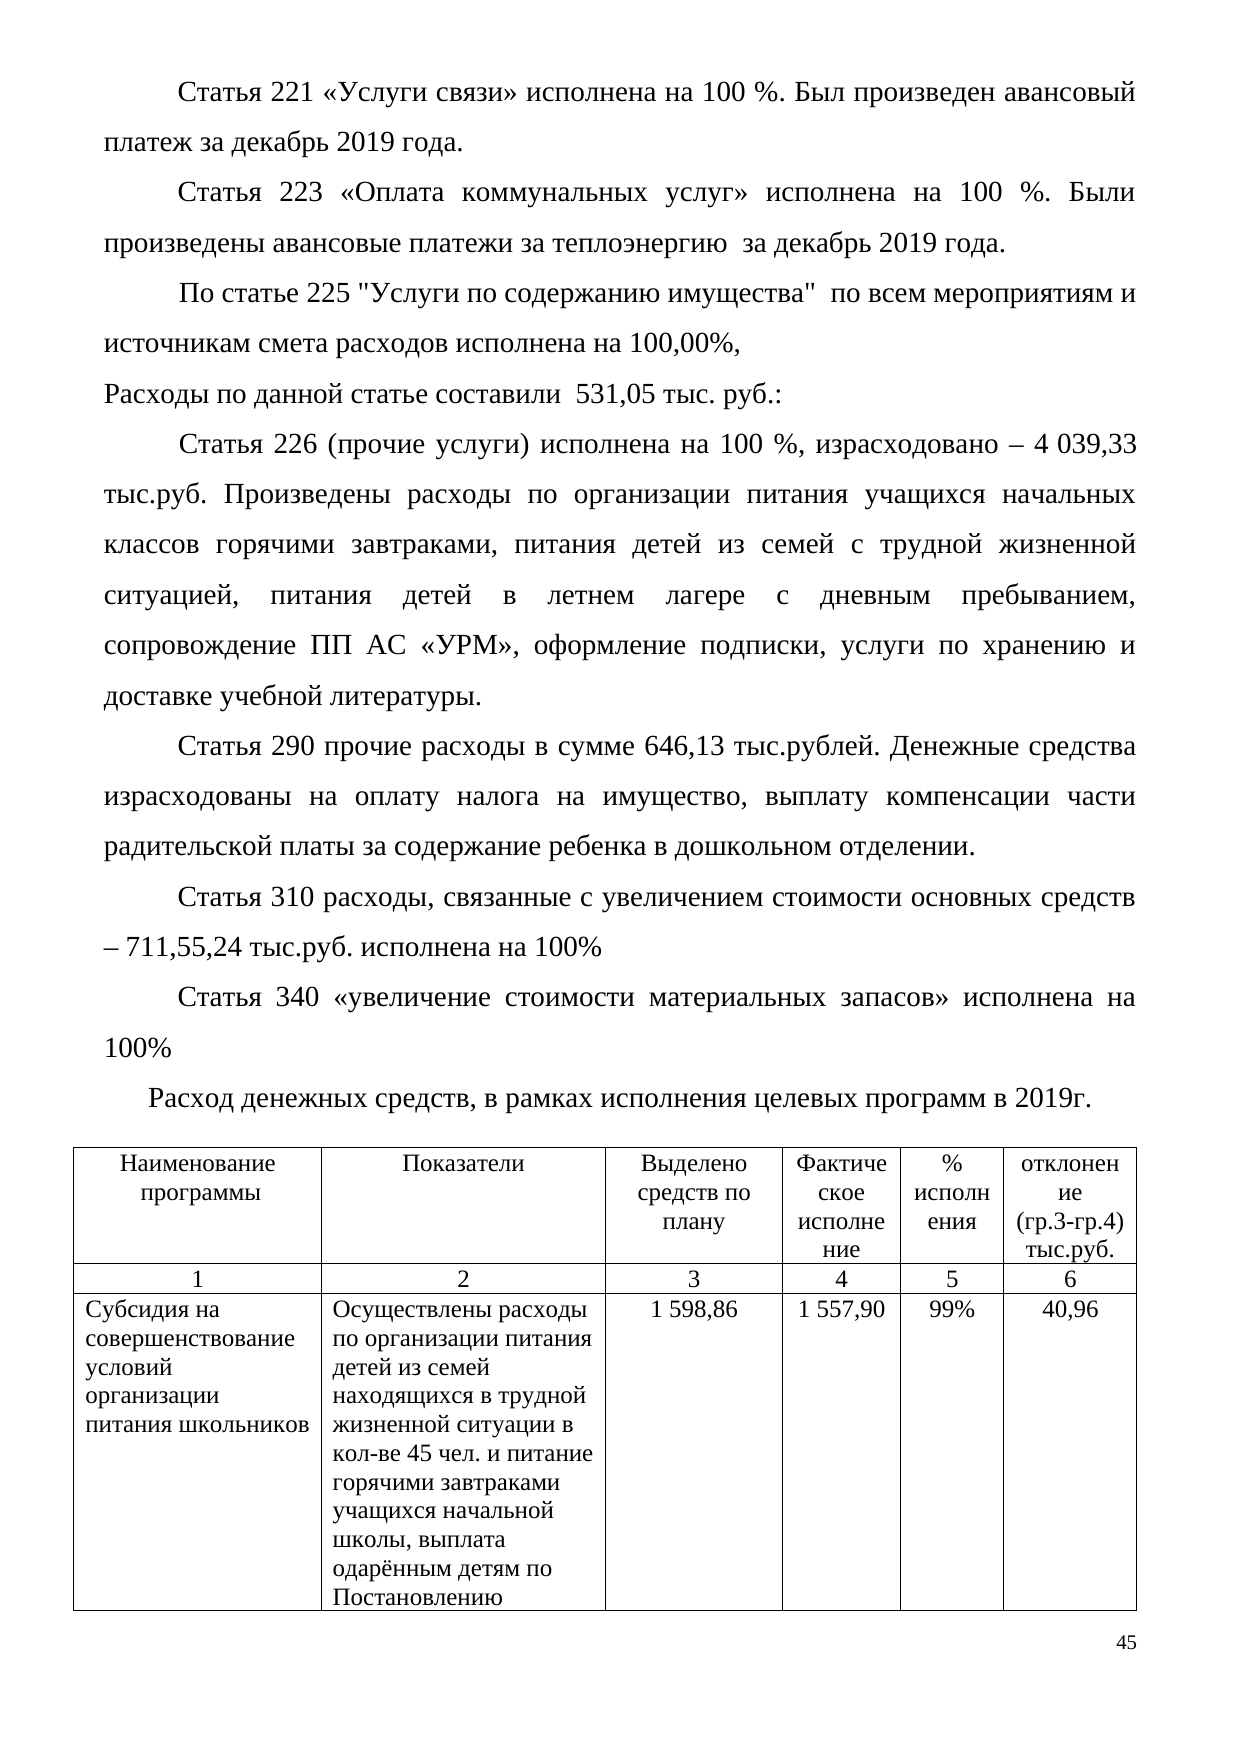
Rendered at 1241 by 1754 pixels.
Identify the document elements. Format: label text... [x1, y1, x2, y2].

text Статья 226 (прочие услуги) исполнена на 100 %, израсходовано – 4 039,33 тыс.руб. Произведены расходы по организации питания учащихся начальных классов горячими завтраками, питания детей из семей с трудной жизненной ситуацией, питания детей в летнем лагере с дневным пребыванием, сопровождение ПП АС «УРМ», оформление подписки, услуги по хранению и доставке учебной литературы. [103, 426, 1137, 711]
text Расход денежных средств, в рамках исполнения целевых программ в 2019г. [103, 1080, 1137, 1114]
text Статья 221 «Услуги связи» исполнена на 100 %. Был произведен авансовый платеж за декабрь 2019 года. [103, 74, 1137, 158]
table_cell 99% [901, 1294, 1003, 1610]
table_cell 1 [74, 1264, 321, 1293]
table_cell 4 [783, 1264, 900, 1293]
table_cell 1 557,90 [783, 1294, 900, 1610]
table_cell 6 [1004, 1264, 1136, 1293]
table_cell 5 [901, 1264, 1003, 1293]
table_cell 3 [606, 1264, 782, 1293]
table_cell 1 598,86 [606, 1294, 782, 1610]
table_header % исполнения [901, 1148, 1003, 1263]
table_header Показатели [322, 1148, 605, 1263]
table_cell 40,96 [1004, 1294, 1136, 1610]
text Статья 223 «Оплата коммунальных услуг» исполнена на 100 %. Были произведены авансовые платежи за теплоэнергию за декабрь 2019 года. [103, 174, 1137, 258]
text Статья 340 «увеличение стоимости материальных запасов» исполнена на 100% [103, 979, 1137, 1063]
text По статье 225 "Услуги по содержанию имущества" по всем мероприятиям и источникам смета расходов исполнена на 100,00%, [103, 275, 1137, 359]
table_header отклонение (гр.3-гр.4) тыс.руб. [1004, 1148, 1136, 1263]
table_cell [74, 1294, 321, 1610]
table_header Выделено средств по плану [606, 1148, 782, 1263]
text Статья 290 прочие расходы в сумме 646,13 тыс.рублей. Денежные средства израсходованы на оплату налога на имущество, выплату компенсации части радительской платы за содержание ребенка в дошкольном отделении. [103, 728, 1137, 862]
table_cell 2 [322, 1264, 605, 1293]
text Расходы по данной статье составили 531,05 тыс. руб.: [103, 376, 1137, 409]
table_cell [322, 1294, 605, 1610]
table_header Наименование программы [74, 1148, 321, 1263]
table_header Фактическое исполнение [783, 1148, 900, 1263]
text Статья 310 расходы, связанные с увеличением стоимости основных средств – 711,55,24 тыс.руб. исполнена на 100% [103, 879, 1137, 963]
